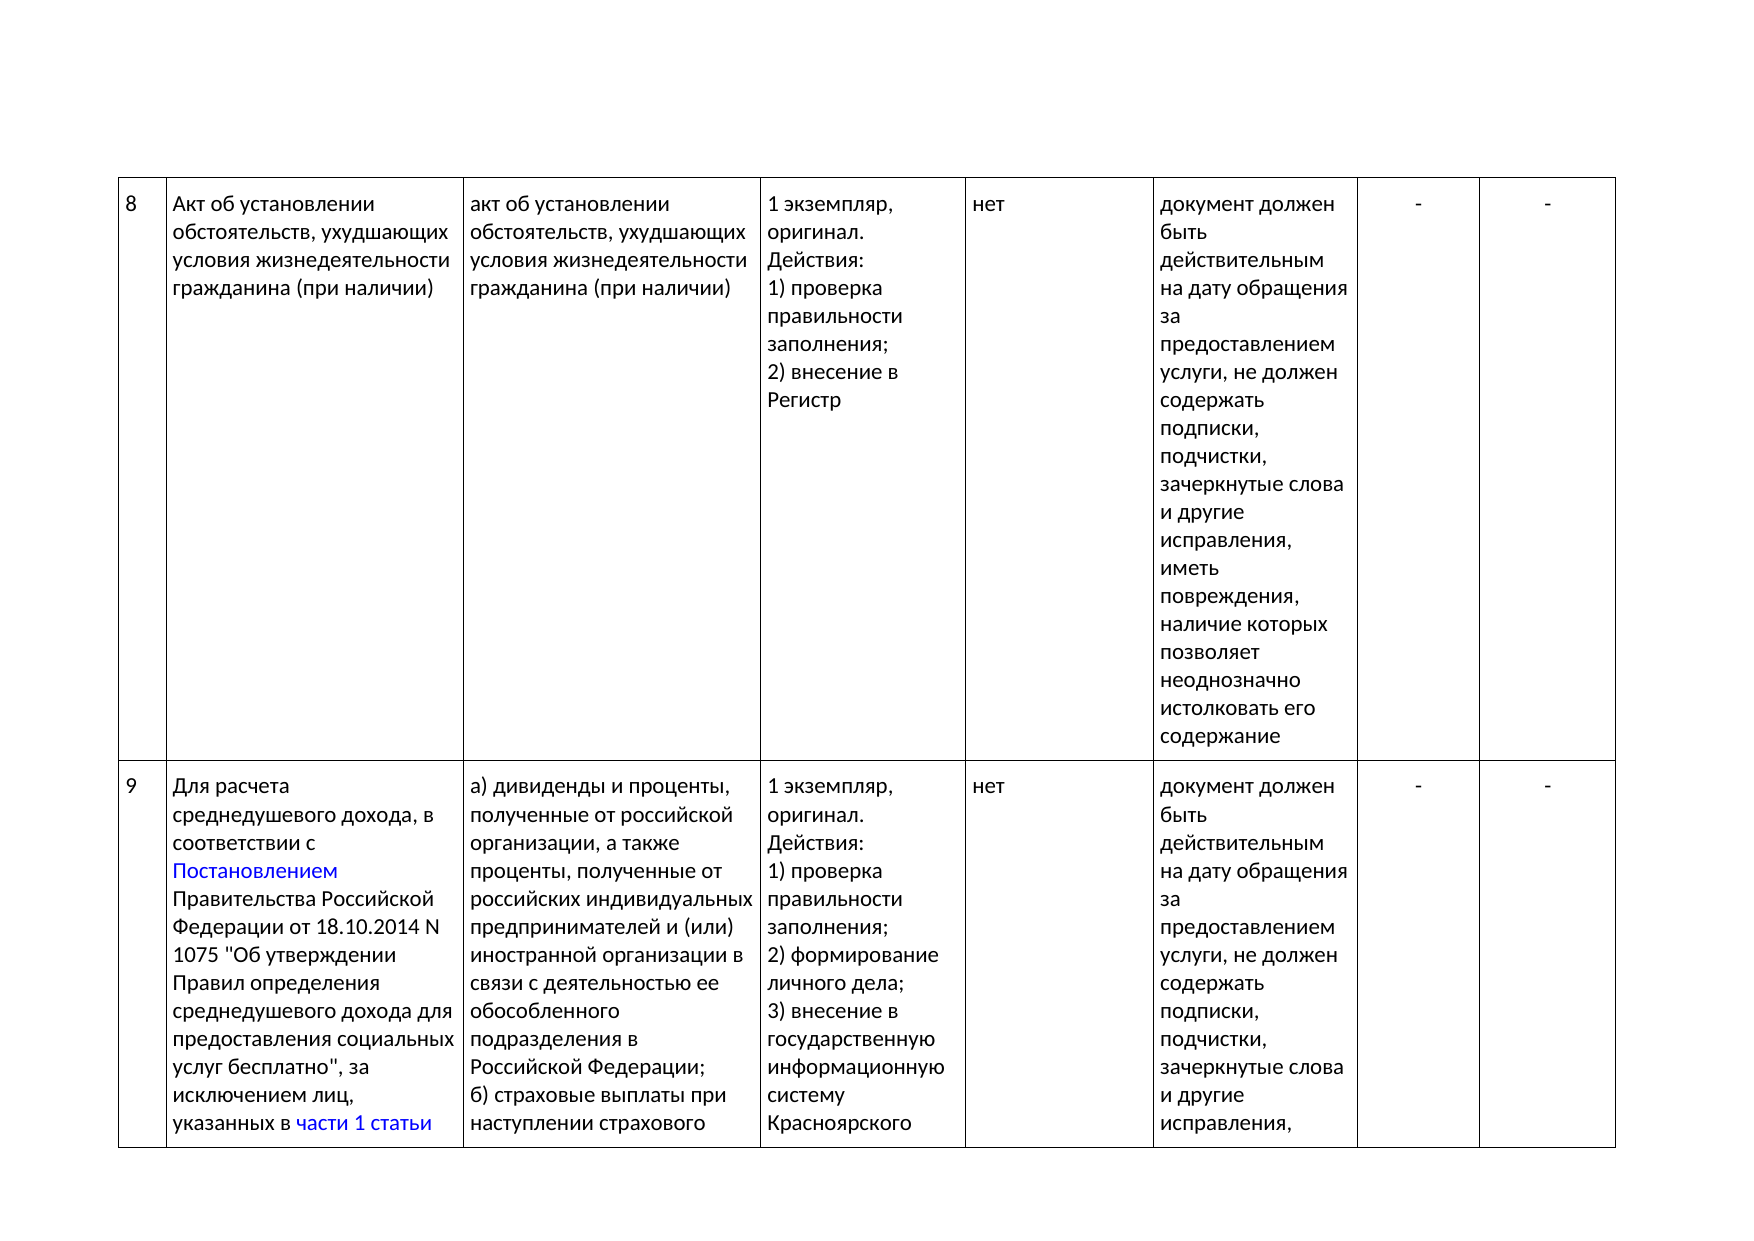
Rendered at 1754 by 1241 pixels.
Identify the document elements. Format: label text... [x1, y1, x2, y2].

table_cell нет [966, 761, 1153, 1147]
table_cell - [1480, 178, 1615, 760]
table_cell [167, 761, 463, 1147]
table_cell - [1480, 761, 1615, 1147]
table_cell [464, 761, 760, 1147]
table_cell 8 [119, 178, 166, 760]
table_cell - [1358, 178, 1479, 760]
table_cell нет [966, 178, 1153, 760]
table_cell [761, 178, 965, 760]
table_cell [1154, 761, 1357, 1147]
table_cell Акт об установлении обстоятельств, ухудшающих условия жизнедеятельности гражданина (при наличии) [167, 178, 463, 760]
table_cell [761, 761, 965, 1147]
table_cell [1154, 178, 1357, 760]
table_cell 9 [119, 761, 166, 1147]
table_cell акт об установлении обстоятельств, ухудшающих условия жизнедеятельности гражданина (при наличии) [464, 178, 760, 760]
table_cell - [1358, 761, 1479, 1147]
